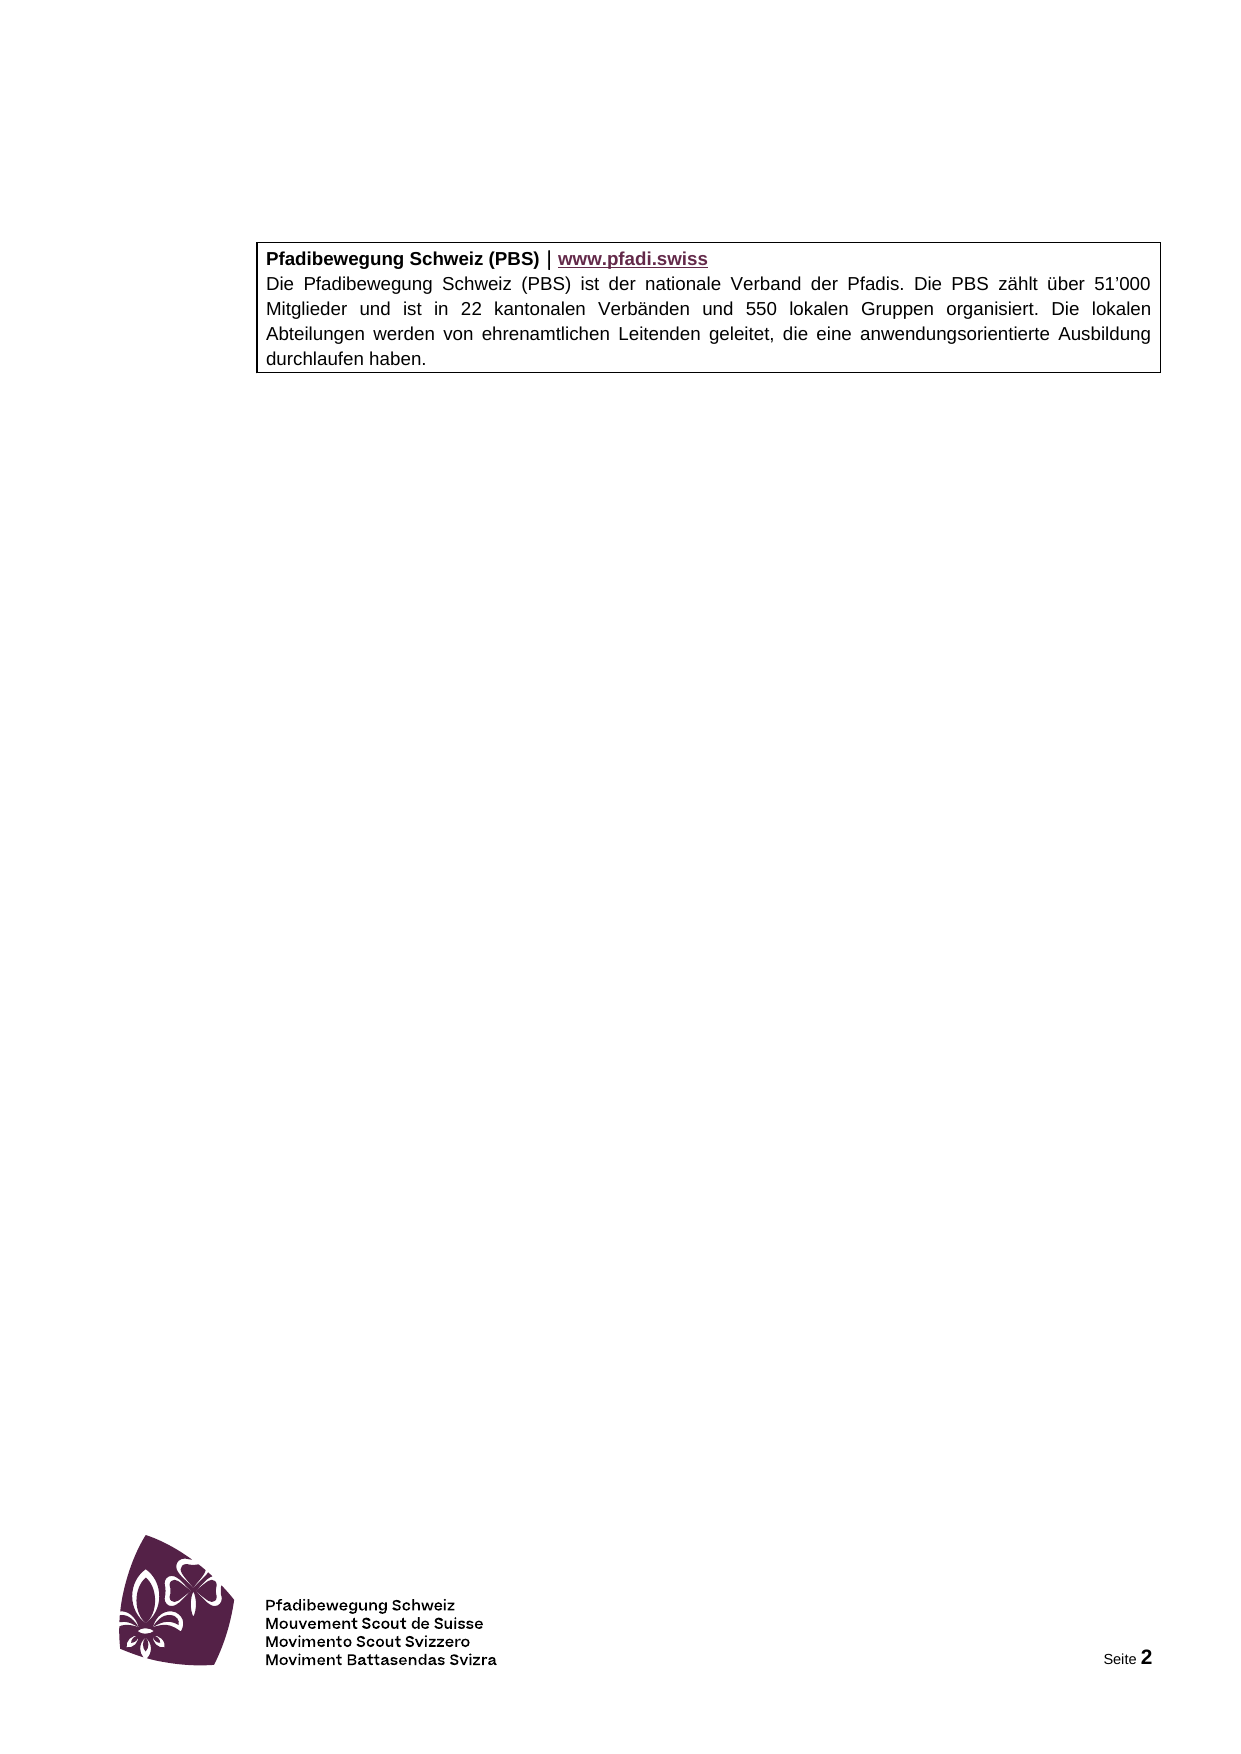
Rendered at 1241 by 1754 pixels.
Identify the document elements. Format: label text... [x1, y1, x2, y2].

text Pfadibewegung Schweiz (PBS) www.pfadi.swiss [258, 243, 1160, 267]
text Die Pfadibewegung Schweiz (PBS) ist der nationale Verband der Pfadis. Die PBS zählt über 51’000 Mitglieder und ist in 22 kantonalen Verbänden und 550 lokalen Gruppen organisiert. Die lokalen Abteilungen werden von ehrenamtlichen Leitenden geleitet, die eine anwendungsorientierte Ausbildung durchlaufen haben. [258, 267, 1160, 372]
